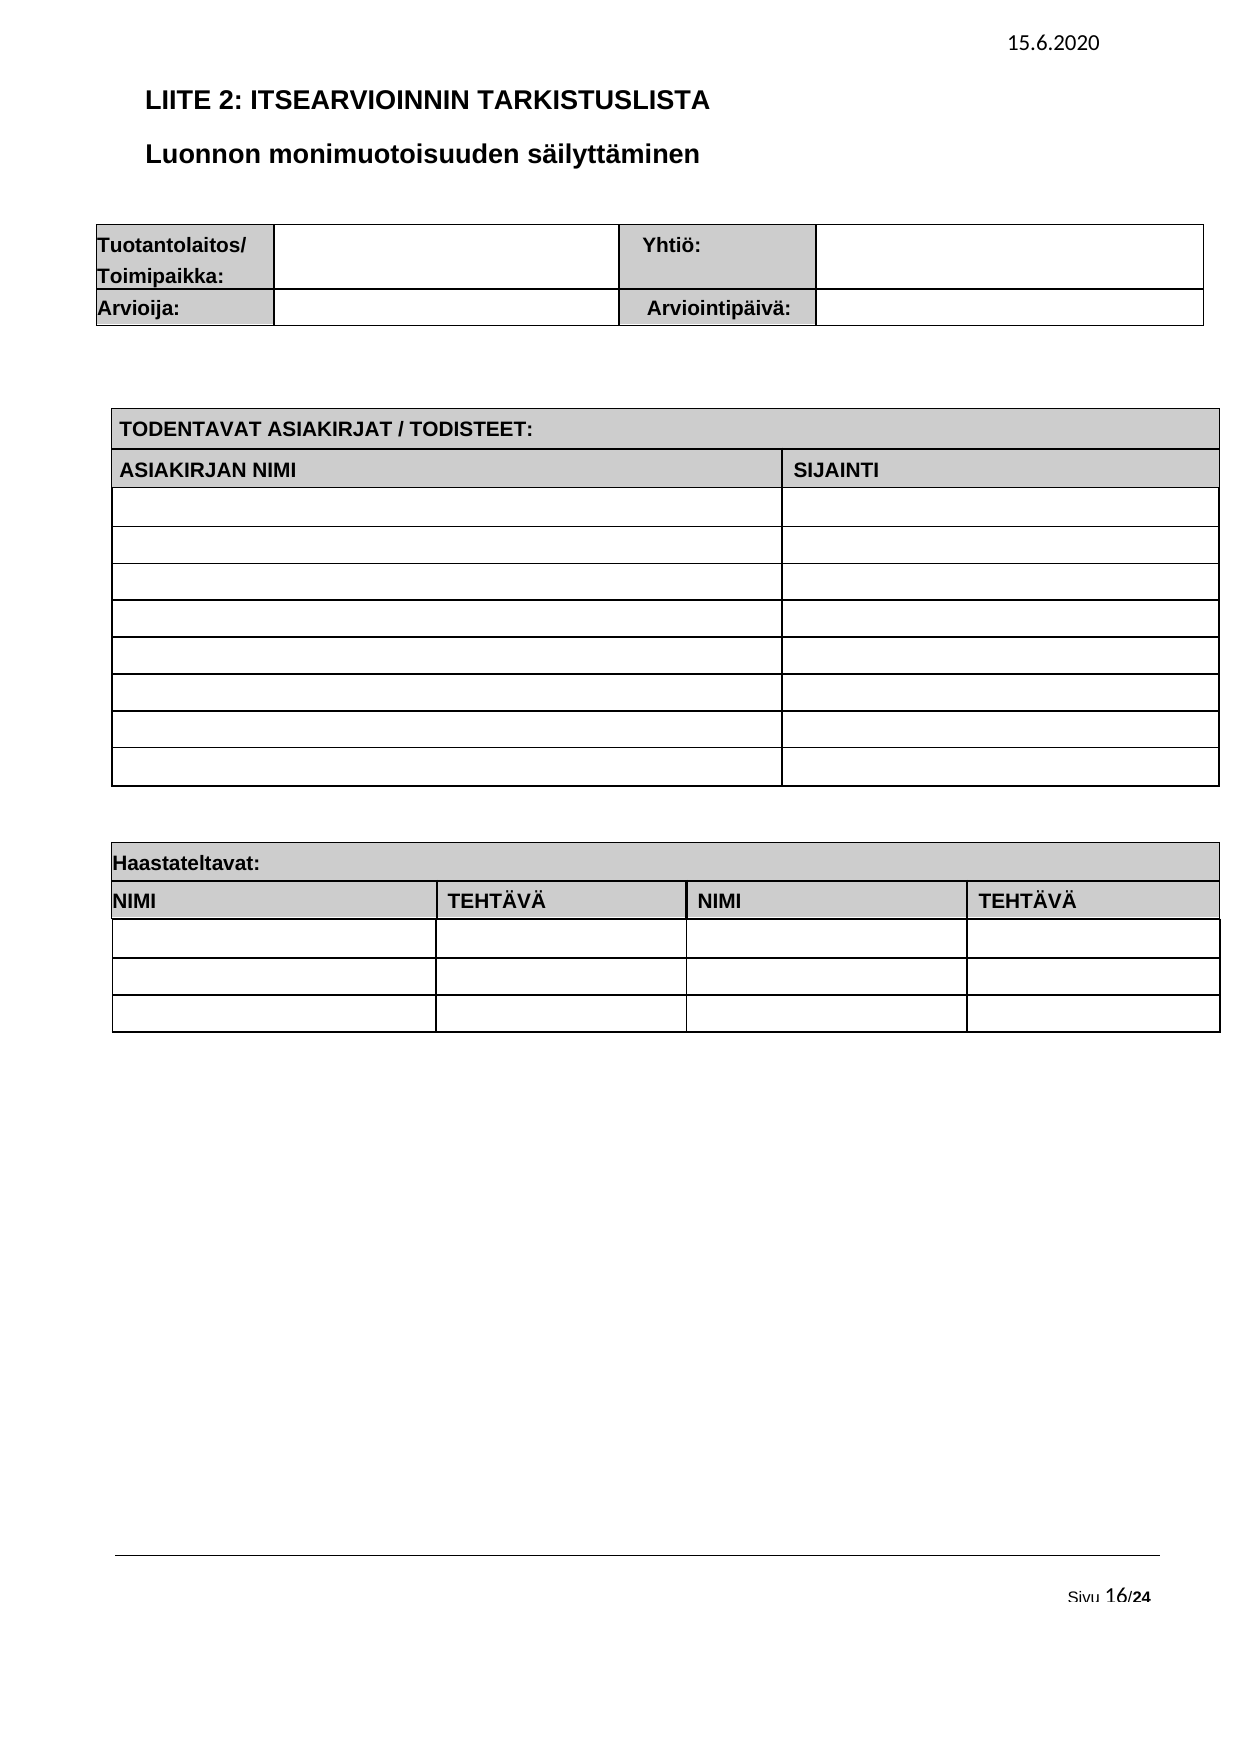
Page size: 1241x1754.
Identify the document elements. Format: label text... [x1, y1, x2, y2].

table_cell [783, 748, 1218, 785]
table_cell Arviointipäivä: [620, 290, 815, 324]
table_cell [113, 996, 435, 1031]
table_cell [437, 996, 686, 1031]
table_cell [275, 290, 618, 324]
table_cell [968, 996, 1219, 1031]
table_cell [783, 601, 1218, 636]
table_cell ASIAKIRJAN NIMI [112, 450, 781, 487]
table_header [113, 920, 435, 957]
table_cell [113, 959, 435, 994]
table_cell [817, 290, 1203, 324]
table_cell [783, 564, 1218, 599]
table_cell TEHTÄVÄ [968, 882, 1219, 917]
table_cell NIMI [112, 882, 436, 917]
table_cell [783, 488, 1218, 526]
table_header [968, 920, 1219, 957]
table_header [437, 920, 686, 957]
table_cell [113, 638, 781, 673]
table_cell [113, 488, 781, 526]
table_cell [113, 675, 781, 710]
table_cell NIMI [688, 882, 966, 917]
table_cell [113, 712, 781, 746]
subtitle LIITE 2: ITSEARVIOINNIN TARKISTUSLISTA [145, 84, 1146, 115]
table_cell [783, 638, 1218, 673]
table_cell [687, 959, 966, 994]
table_header [817, 225, 1203, 288]
table_cell [113, 527, 781, 562]
table_cell [968, 959, 1219, 994]
table_cell [437, 959, 686, 994]
table_header Haastateltavat: [112, 843, 1219, 880]
table_cell TEHTÄVÄ [438, 882, 685, 917]
table_cell [783, 527, 1218, 562]
table_header Tuotantolaitos/ Toimipaikka: [97, 225, 273, 288]
table_cell [113, 564, 781, 599]
table_cell [113, 601, 781, 636]
table_cell SIJAINTI [783, 450, 1219, 487]
table_header TODENTAVAT ASIAKIRJAT / TODISTEET: [112, 409, 1219, 448]
table_cell [783, 712, 1218, 746]
table_cell [783, 675, 1218, 710]
text Luonnon monimuotoisuuden säilyttäminen [145, 138, 1146, 169]
table_header [687, 920, 966, 957]
table_header [275, 225, 618, 288]
table_header Yhtiö: [620, 225, 815, 288]
table_cell [687, 996, 966, 1031]
table_cell Arvioija: [97, 290, 273, 324]
table_cell [113, 748, 781, 785]
